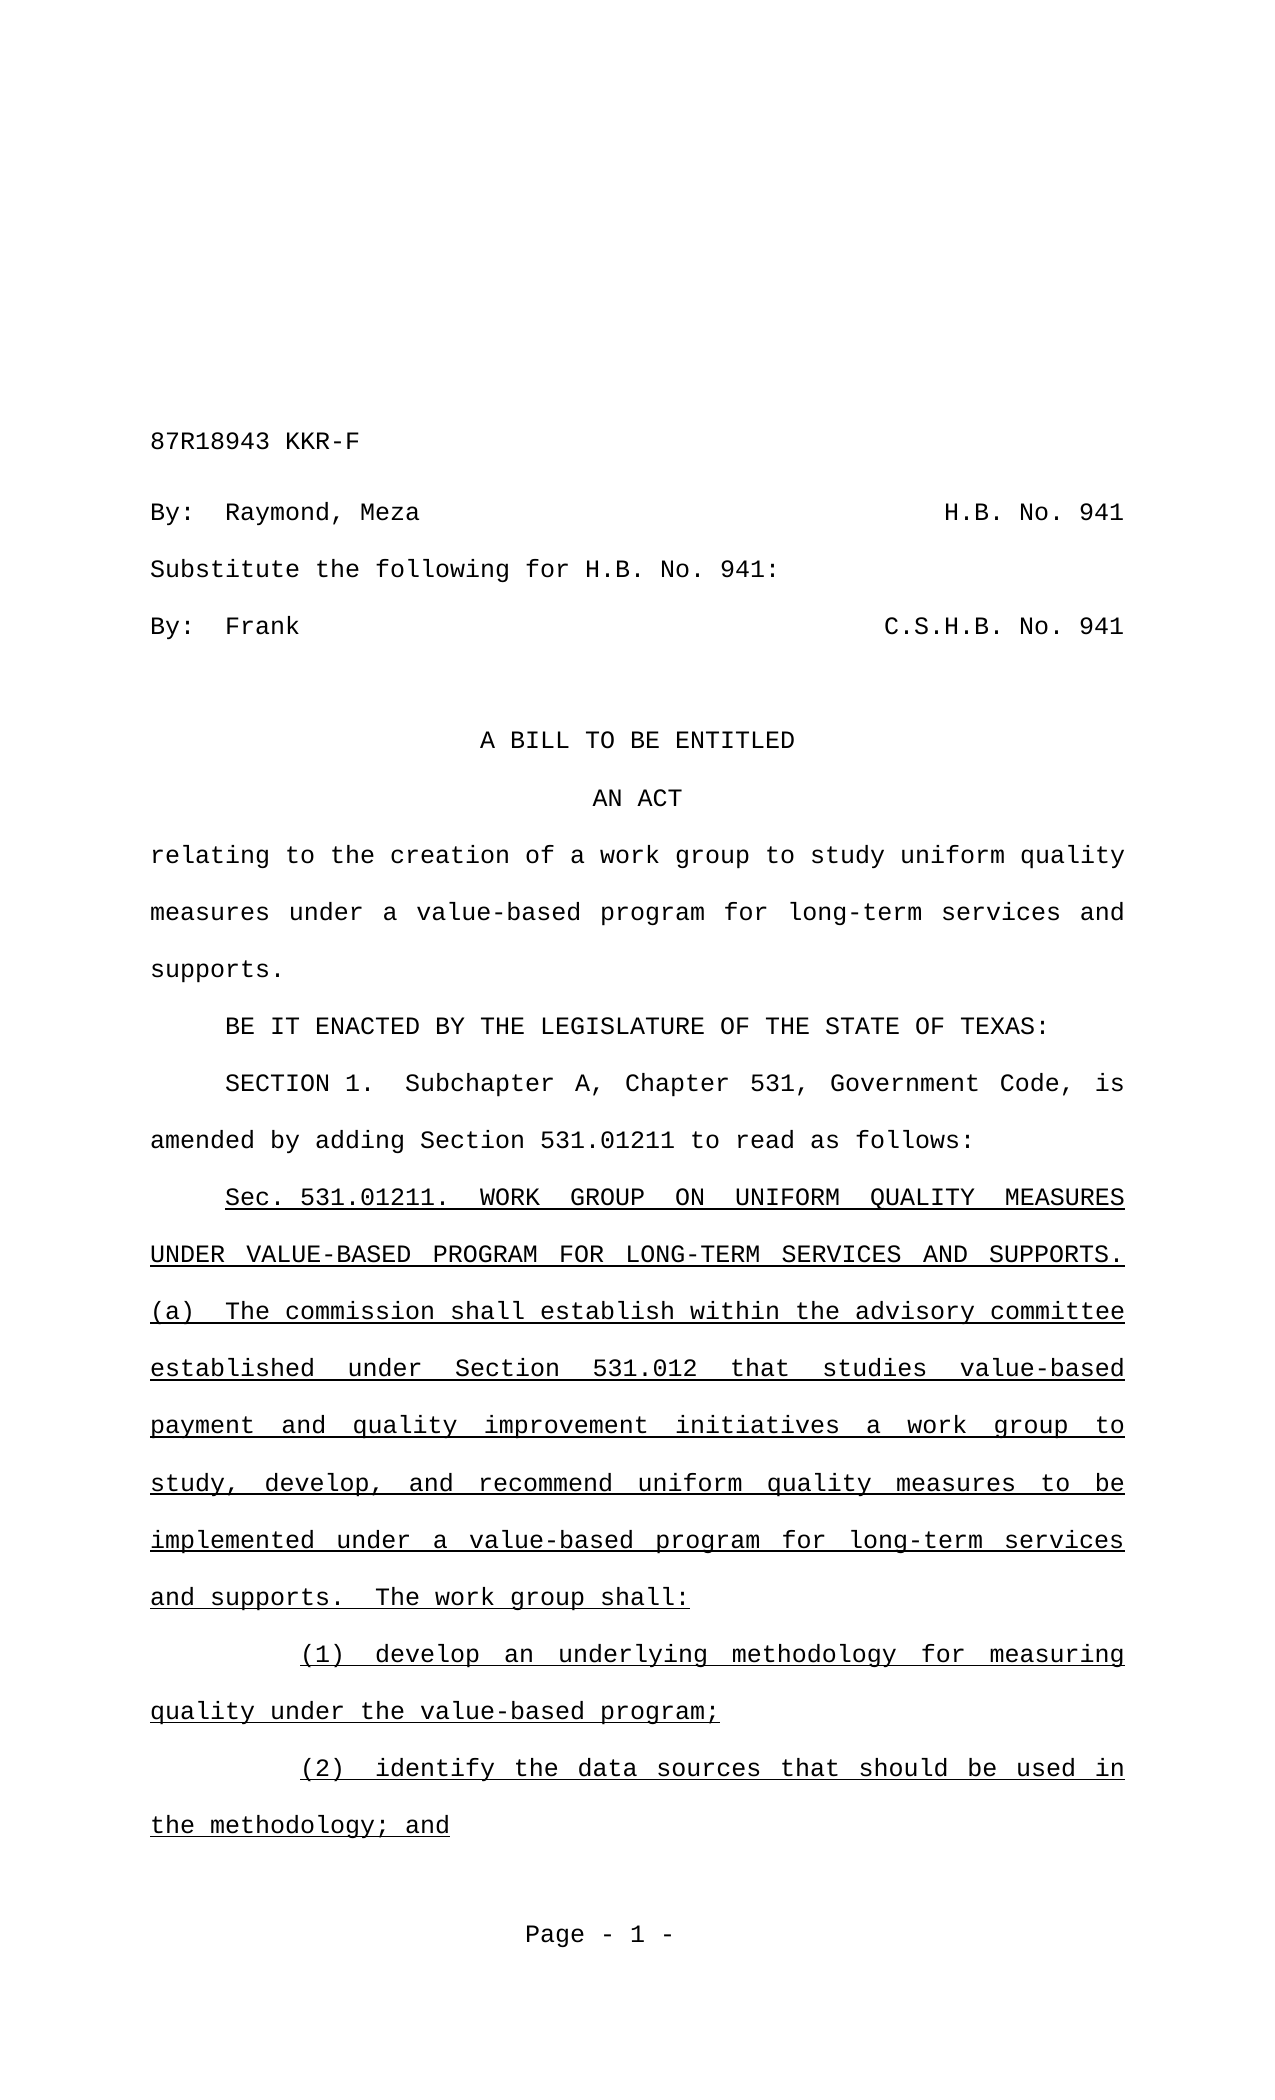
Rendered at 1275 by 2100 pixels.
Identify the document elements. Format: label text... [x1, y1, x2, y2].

text 87R18943 KKR-F [150, 428, 1125, 457]
text Sec. 531.01211. WORK GROUP ON UNIFORM QUALITY MEASURES UNDER VALUE-BASED PROGRAM FOR LONG-TERM SERVICES AND SUPPORTS. (a) The commission shall establish within the advisory committee established under Section 531.012 that studies value-based payment and quality improvement initiatives a work group to study, develop, and recommend uniform quality measures to be implemented under a value-based program for long-term services and supports. The work group shall: [150, 1381, 1125, 1436]
text Sec. 531.01211. WORK GROUP ON UNIFORM QUALITY MEASURES UNDER VALUE-BASED PROGRAM FOR LONG-TERM SERVICES AND SUPPORTS. (a) The commission shall establish within the advisory committee established under Section 531.012 that studies value-based payment and quality improvement initiatives a work group to study, develop, and recommend uniform quality measures to be implemented under a value-based program for long-term services and supports. The work group shall: [150, 1184, 1125, 1265]
text relating to the creation of a work group to study uniform quality measures under a value-based program for long-term services and supports. [150, 842, 1125, 985]
text Sec. 531.01211. WORK GROUP ON UNIFORM QUALITY MEASURES UNDER VALUE-BASED PROGRAM FOR LONG-TERM SERVICES AND SUPPORTS. (a) The commission shall establish within the advisory committee established under Section 531.012 that studies value-based payment and quality improvement initiatives a work group to study, develop, and recommend uniform quality measures to be implemented under a value-based program for long-term services and supports. The work group shall: [150, 1552, 1125, 1613]
text Sec. 531.01211. WORK GROUP ON UNIFORM QUALITY MEASURES UNDER VALUE-BASED PROGRAM FOR LONG-TERM SERVICES AND SUPPORTS. (a) The commission shall establish within the advisory committee established under Section 531.012 that studies value-based payment and quality improvement initiatives a work group to study, develop, and recommend uniform quality measures to be implemented under a value-based program for long-term services and supports. The work group shall: [150, 1495, 1125, 1550]
text By: Frank C.S.H.B. No. 941 [150, 614, 1125, 642]
text Substitute the following for H.B. No. 941: [150, 557, 1125, 585]
text (1) develop an underlying methodology for measuring quality under the value-based program; [150, 1641, 1125, 1727]
text Sec. 531.01211. WORK GROUP ON UNIFORM QUALITY MEASURES UNDER VALUE-BASED PROGRAM FOR LONG-TERM SERVICES AND SUPPORTS. (a) The commission shall establish within the advisory committee established under Section 531.012 that studies value-based payment and quality improvement initiatives a work group to study, develop, and recommend uniform quality measures to be implemented under a value-based program for long-term services and supports. The work group shall: [150, 1438, 1125, 1493]
text Sec. 531.01211. WORK GROUP ON UNIFORM QUALITY MEASURES UNDER VALUE-BASED PROGRAM FOR LONG-TERM SERVICES AND SUPPORTS. (a) The commission shall establish within the advisory committee established under Section 531.012 that studies value-based payment and quality improvement initiatives a work group to study, develop, and recommend uniform quality measures to be implemented under a value-based program for long-term services and supports. The work group shall: [150, 1267, 1125, 1322]
text SECTION 1. Subchapter A, Chapter 531, Government Code, is amended by adding Section 531.01211 to read as follows: [150, 1070, 1125, 1156]
text BE IT ENACTED BY THE LEGISLATURE OF THE STATE OF TEXAS: [150, 1013, 1125, 1042]
text By: Raymond, Meza H.B. No. 941 [150, 499, 1125, 528]
text Sec. 531.01211. WORK GROUP ON UNIFORM QUALITY MEASURES UNDER VALUE-BASED PROGRAM FOR LONG-TERM SERVICES AND SUPPORTS. (a) The commission shall establish within the advisory committee established under Section 531.012 that studies value-based payment and quality improvement initiatives a work group to study, develop, and recommend uniform quality measures to be implemented under a value-based program for long-term services and supports. The work group shall: [150, 1324, 1125, 1379]
text AN ACT [150, 785, 1125, 813]
text (2) identify the data sources that should be used in the methodology; and [150, 1755, 1125, 1841]
text A BILL TO BE ENTITLED [150, 728, 1125, 756]
